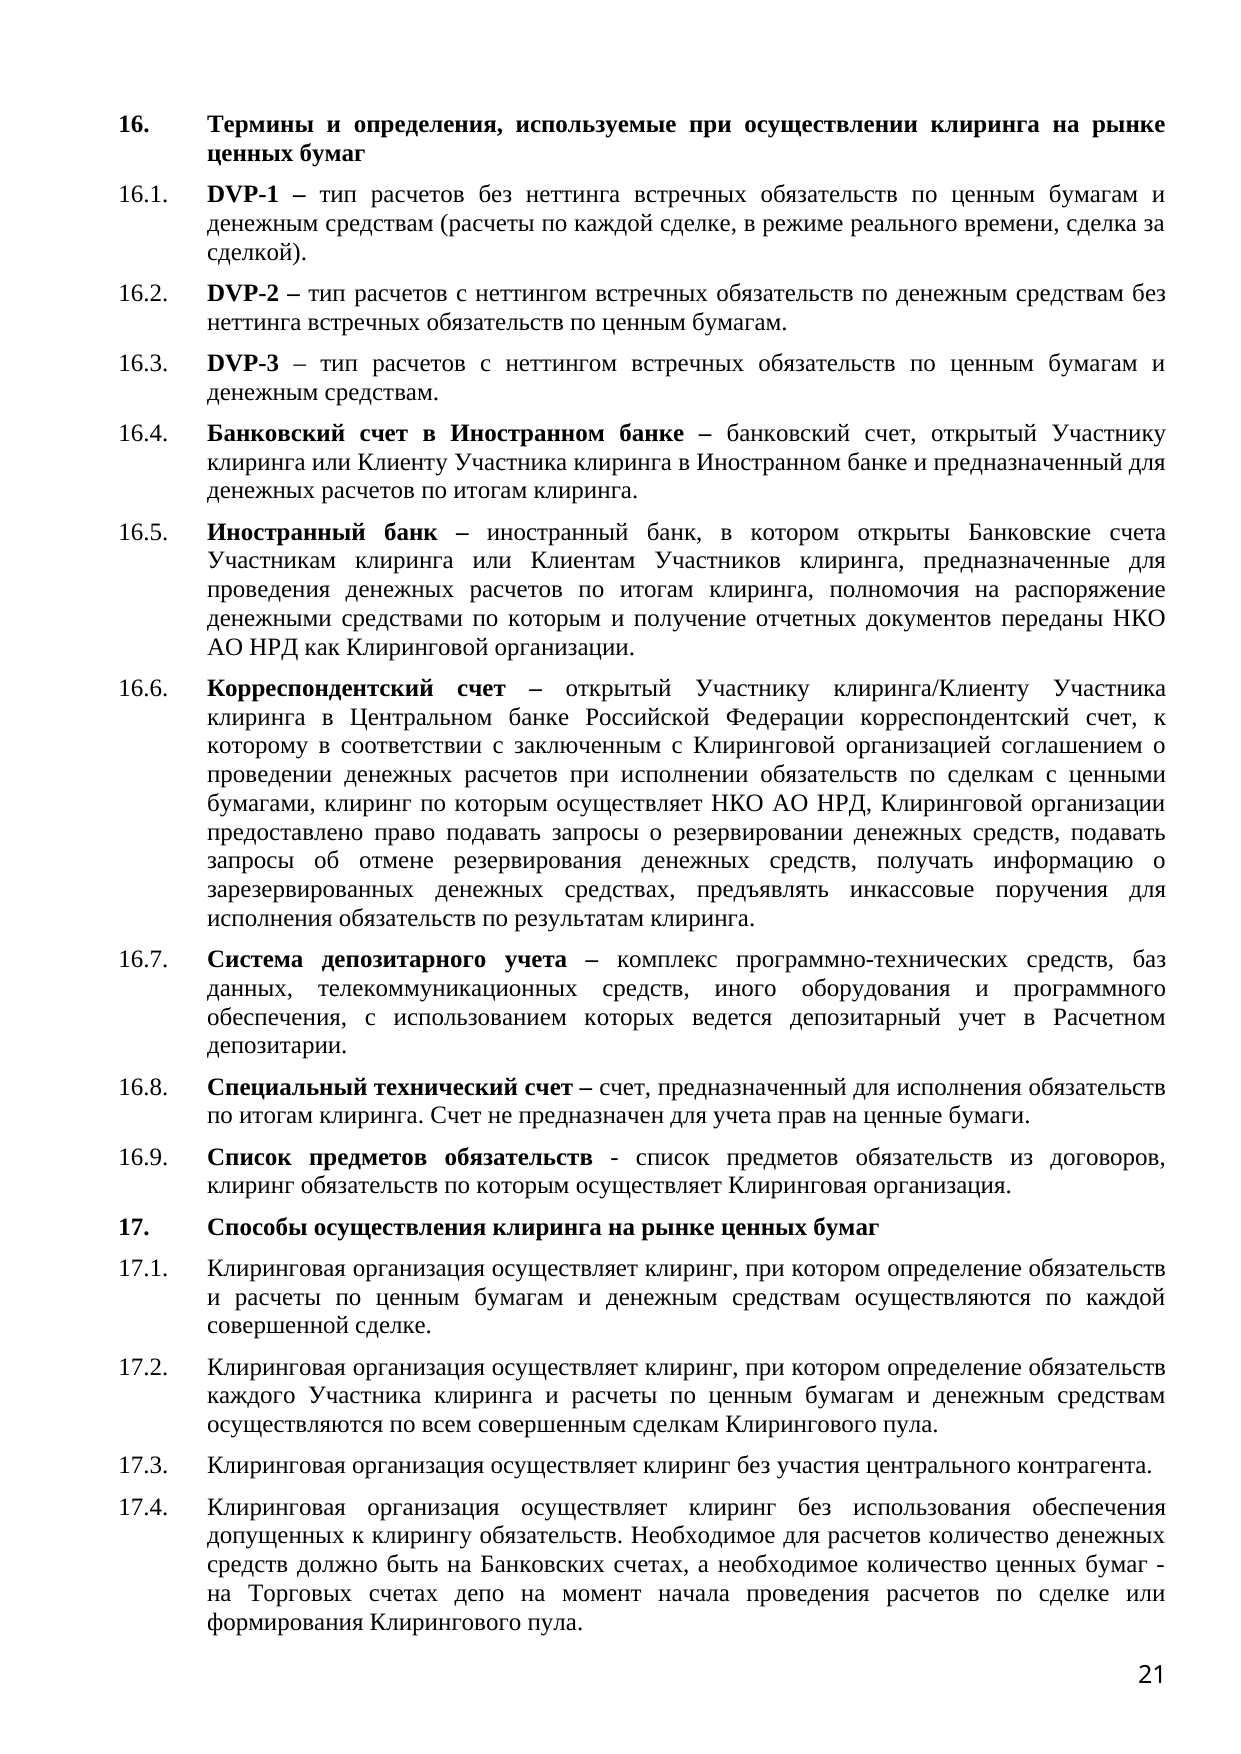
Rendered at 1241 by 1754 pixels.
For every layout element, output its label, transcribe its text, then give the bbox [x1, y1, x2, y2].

list Клиринговая организация осуществляет клиринг без участия центрального контрагента. [118, 1450, 1166, 1479]
list Специальный технический счет – счет, предназначенный для исполнения обязательств по итогам клиринга. Счет не предназначен для учета прав на ценные бумаги. [118, 1072, 1166, 1129]
list DVP-3 – тип расчетов с неттингом встречных обязательств по ценным бумагам и денежным средствам. [118, 348, 1166, 405]
list Клиринговая организация осуществляет клиринг, при котором определение обязательств и расчеты по ценным бумагам и денежным средствам осуществляются по каждой совершенной сделке. [118, 1253, 1166, 1339]
list Список предметов обязательств - список предметов обязательств из договоров, клиринг обязательств по которым осуществляет Клиринговая организация. [118, 1142, 1166, 1199]
list Иностранный банк – иностранный банк, в котором открыты Банковские счета Участникам клиринга или Клиентам Участников клиринга, предназначенные для проведения денежных расчетов по итогам клиринга, полномочия на распоряжение денежными средствами по которым и получение отчетных документов переданы НКО АО НРД как Клиринговой организации. [118, 517, 1166, 660]
subtitle Способы осуществления клиринга на рынке ценных бумаг [118, 1212, 1166, 1240]
list DVP-1 – тип расчетов без неттинга встречных обязательств по ценным бумагам и денежным средствам (расчеты по каждой сделке, в режиме реального времени, сделка за сделкой). [118, 179, 1166, 265]
subtitle Термины и определения, используемые при осуществлении клиринга на рынке ценных бумаг [118, 109, 1166, 167]
list Система депозитарного учета – комплекс программно-технических средств, баз данных, телекоммуникационных средств, иного оборудования и программного обеспечения, с использованием которых ведется депозитарный учет в Расчетном депозитарии. [118, 944, 1166, 1059]
list DVP-2 – тип расчетов с неттингом встречных обязательств по денежным средствам без неттинга встречных обязательств по ценным бумагам. [118, 278, 1166, 335]
list Клиринговая организация осуществляет клиринг, при котором определение обязательств каждого Участника клиринга и расчеты по ценным бумагам и денежным средствам осуществляются по всем совершенным сделкам Клирингового пула. [118, 1352, 1166, 1438]
list Клиринговая организация осуществляет клиринг без использования обеспечения допущенных к клирингу обязательств. Необходимое для расчетов количество денежных средств должно быть на Банковских счетах, а необходимое количество ценных бумаг - на Торговых счетах депо на момент начала проведения расчетов по сделке или формирования Клирингового пула. [118, 1492, 1166, 1635]
list Банковский счет в Иностранном банке – банковский счет, открытый Участнику клиринга или Клиенту Участника клиринга в Иностранном банке и предназначенный для денежных расчетов по итогам клиринга. [118, 418, 1166, 504]
list Корреспондентский счет – открытый Участнику клиринга/Клиенту Участника клиринга в Центральном банке Российской Федерации корреспондентский счет, к которому в соответствии с заключенным с Клиринговой организацией соглашением о проведении денежных расчетов при исполнении обязательств по сделкам с ценными бумагами, клиринг по которым осуществляет НКО АО НРД, Клиринговой организации предоставлено право подавать запросы о резервировании денежных средств, подавать запросы об отмене резервирования денежных средств, получать информацию о зарезервированных денежных средствах, предъявлять инкассовые поручения для исполнения обязательств по результатам клиринга. [118, 673, 1166, 932]
